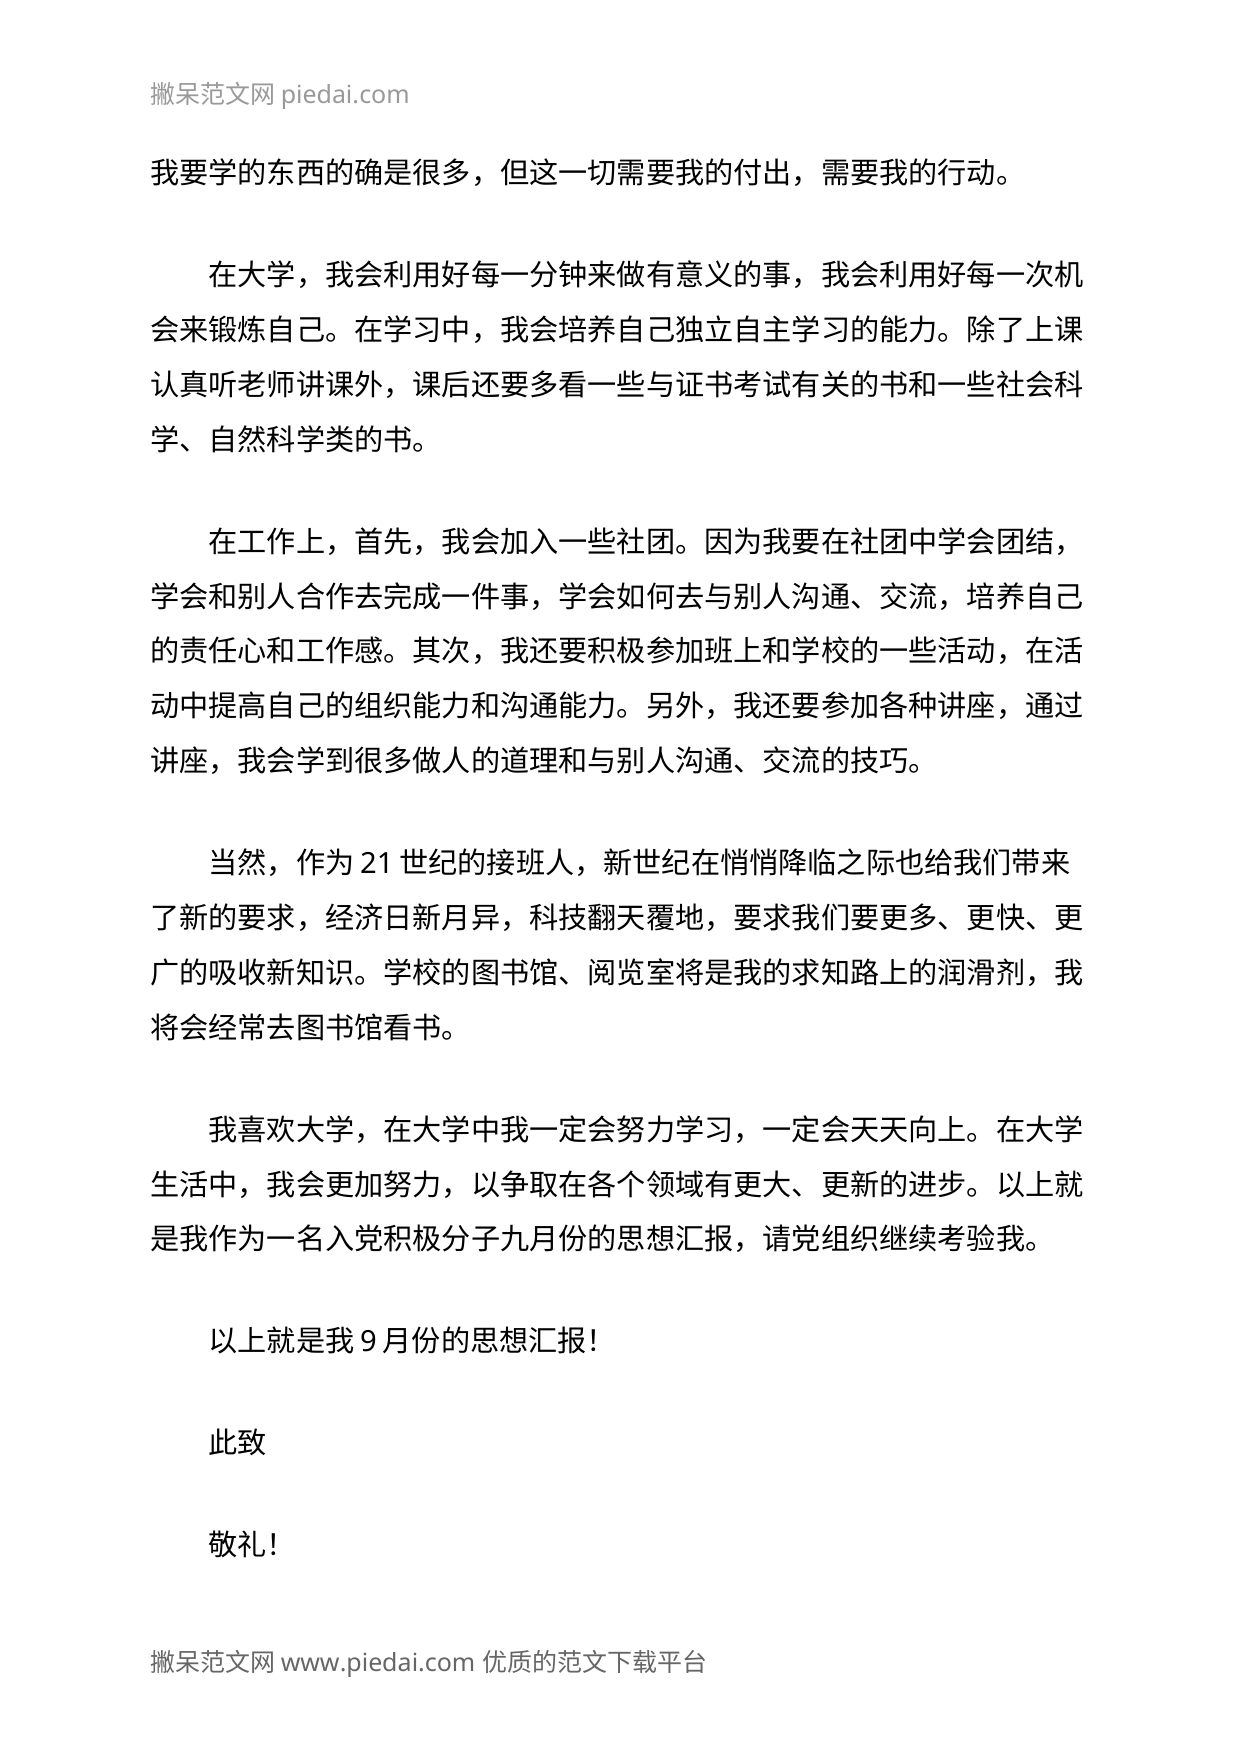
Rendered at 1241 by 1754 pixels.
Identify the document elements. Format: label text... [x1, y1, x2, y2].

text 此致 [150, 1420, 1090, 1462]
text 敬礼！ [150, 1521, 1090, 1564]
text 在工作上，首先，我会加入一些社团。因为我要在社团中学会团结，学会和别人合作去完成一件事，学会如何去与别人沟通、交流，培养自己的责任心和工作感。其次，我还要积极参加班上和学校的一些活动，在活动中提高自己的组织能力和沟通能力。另外，我还要参加各种讲座，通过讲座，我会学到很多做人的道理和与别人沟通、交流的技巧。 [150, 518, 1090, 780]
text 以上就是我9月份的思想汇报！ [150, 1318, 1090, 1360]
text 我喜欢大学，在大学中我一定会努力学习，一定会天天向上。在大学生活中，我会更加努力，以争取在各个领域有更大、更新的进步。以上就是我作为一名入党积极分子九月份的思想汇报，请党组织继续考验我。 [150, 1106, 1090, 1258]
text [150, 150, 1090, 192]
text 当然，作为21世纪的接班人，新世纪在悄悄降临之际也给我们带来了新的要求，经济日新月异，科技翻天覆地，要求我们要更多、更快、更广的吸收新知识。学校的图书馆、阅览室将是我的求知路上的润滑剂，我将会经常去图书馆看书。 [150, 839, 1090, 1047]
text 在大学，我会利用好每一分钟来做有意义的事，我会利用好每一次机会来锻炼自己。在学习中，我会培养自己独立自主学习的能力。除了上课认真听老师讲课外，课后还要多看一些与证书考试有关的书和一些社会科学、自然科学类的书。 [150, 252, 1090, 459]
